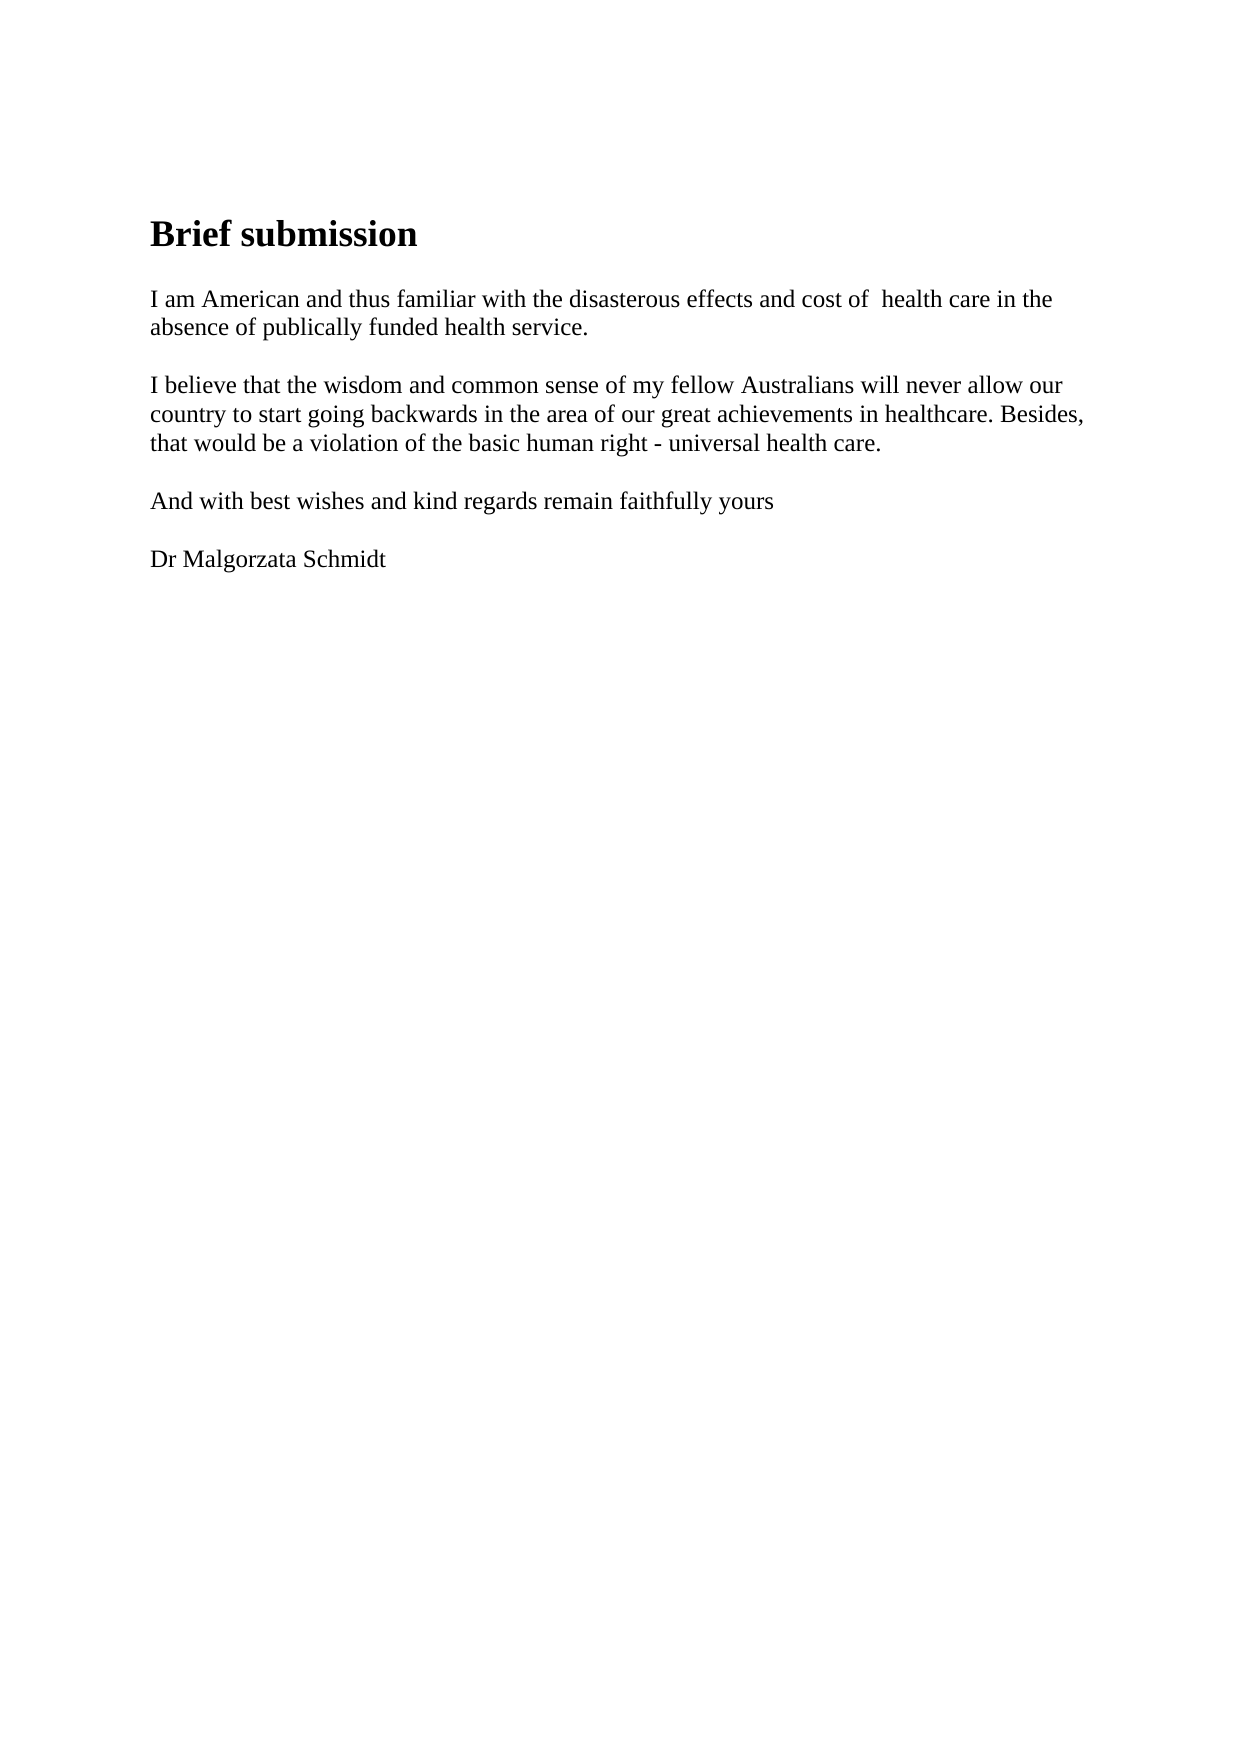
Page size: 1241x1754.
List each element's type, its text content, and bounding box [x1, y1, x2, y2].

text I believe that the wisdom and common sense of my fellow Australians will never allow our country to start going backwards in the area of our great achievements in healthcare. Besides, that would be a violation of the basic human right - universal health care. [150, 370, 1090, 457]
subtitle Brief submission [150, 211, 1090, 254]
text I am American and thus familiar with the disasterous effects and cost of health care in the absence of publically funded health service. [150, 284, 1090, 341]
text And with best wishes and kind regards remain faithfully yours [150, 486, 1090, 514]
text Dr Malgorzata Schmidt [150, 544, 1090, 572]
